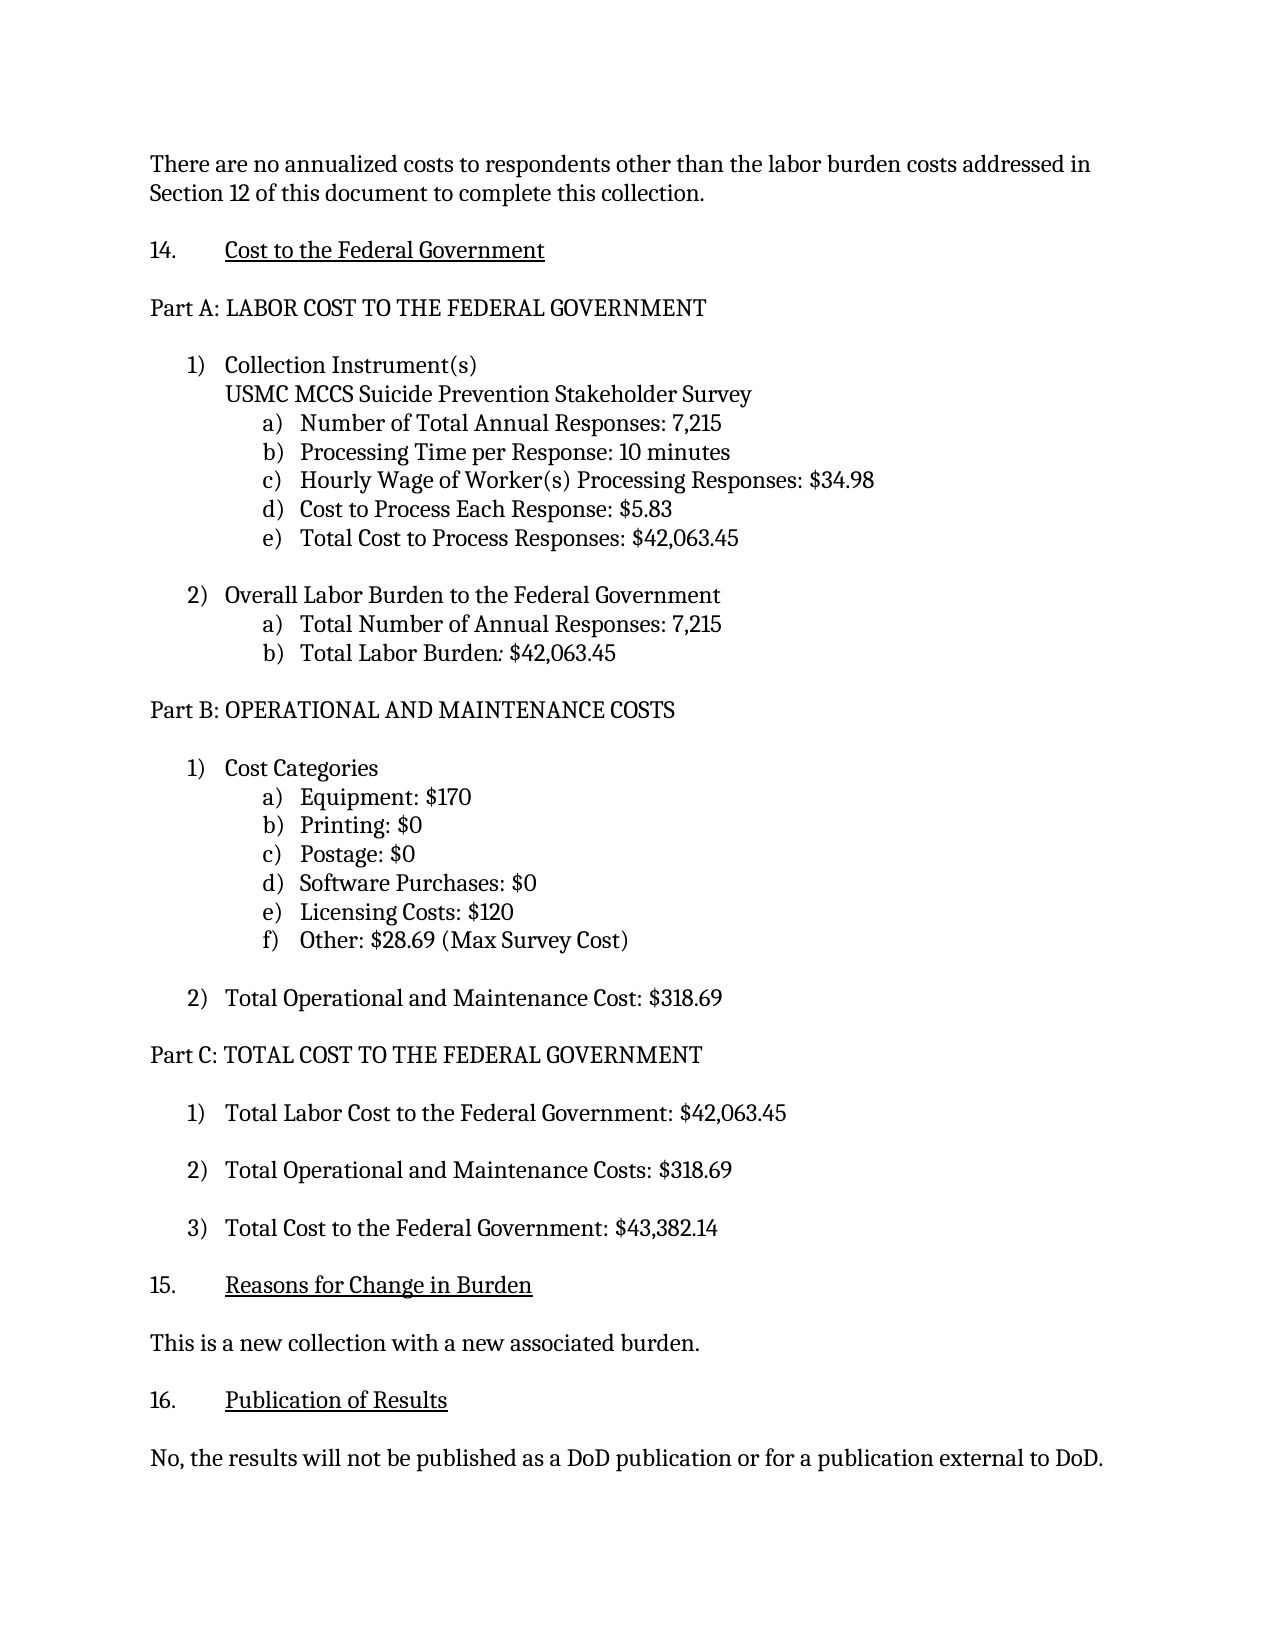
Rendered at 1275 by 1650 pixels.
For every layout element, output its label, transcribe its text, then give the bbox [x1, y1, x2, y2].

text There are no annualized costs to respondents other than the labor burden costs addressed in Section 12 of this document to complete this collection. [150, 150, 1125, 207]
text This is a new collection with a new associated burden. [150, 1329, 1125, 1357]
text Part B: OPERATIONAL AND MAINTENANCE COSTS [150, 696, 1125, 725]
list Cost Categories [187, 754, 1125, 782]
list Total Operational and Maintenance Costs: $318.69 [187, 1156, 1125, 1185]
list Total Cost to the Federal Government: $43,382.14 [187, 1214, 1125, 1242]
list Collection Instrument(s) [187, 351, 1125, 380]
text Part C: TOTAL COST TO THE FEDERAL GOVERNMENT [150, 1041, 1125, 1070]
list Postage: $0 [262, 840, 1125, 869]
list Other: $28.69 (Max Survey Cost) [262, 926, 1125, 955]
list Total Labor Cost to the Federal Government: $42,063.45 [187, 1099, 1125, 1127]
list Total Cost to Process Responses: $42,063.45 [262, 524, 1125, 552]
list Licensing Costs: $120 [262, 897, 1125, 926]
list Total Number of Annual Responses: 7,215 [262, 610, 1125, 639]
list Total Labor Burden: $42,063.45 [262, 639, 1125, 667]
text 14. Cost to the Federal Government [150, 236, 1125, 265]
text 16. Publication of Results [150, 1386, 1125, 1415]
text Part A: LABOR COST TO THE FEDERAL GOVERNMENT [150, 294, 1125, 322]
text USMC MCCS Suicide Prevention Stakeholder Survey [150, 380, 1125, 409]
list Total Operational and Maintenance Cost: $318.69 [187, 984, 1125, 1012]
text 15. Reasons for Change in Burden [150, 1271, 1125, 1300]
list Processing Time per Response: 10 minutes [262, 437, 1125, 466]
list Overall Labor Burden to the Federal Government [187, 581, 1125, 610]
list Cost to Process Each Response: $5.83 [262, 495, 1125, 524]
list Hourly Wage of Worker(s) Processing Responses: $34.98 [262, 466, 1125, 495]
list Number of Total Annual Responses: 7,215 [262, 409, 1125, 437]
list Printing: $0 [262, 811, 1125, 840]
text No, the results will not be published as a DoD publication or for a publication external to DoD. [150, 1444, 1125, 1472]
list Software Purchases: $0 [262, 869, 1125, 897]
list Equipment: $170 [262, 782, 1125, 811]
